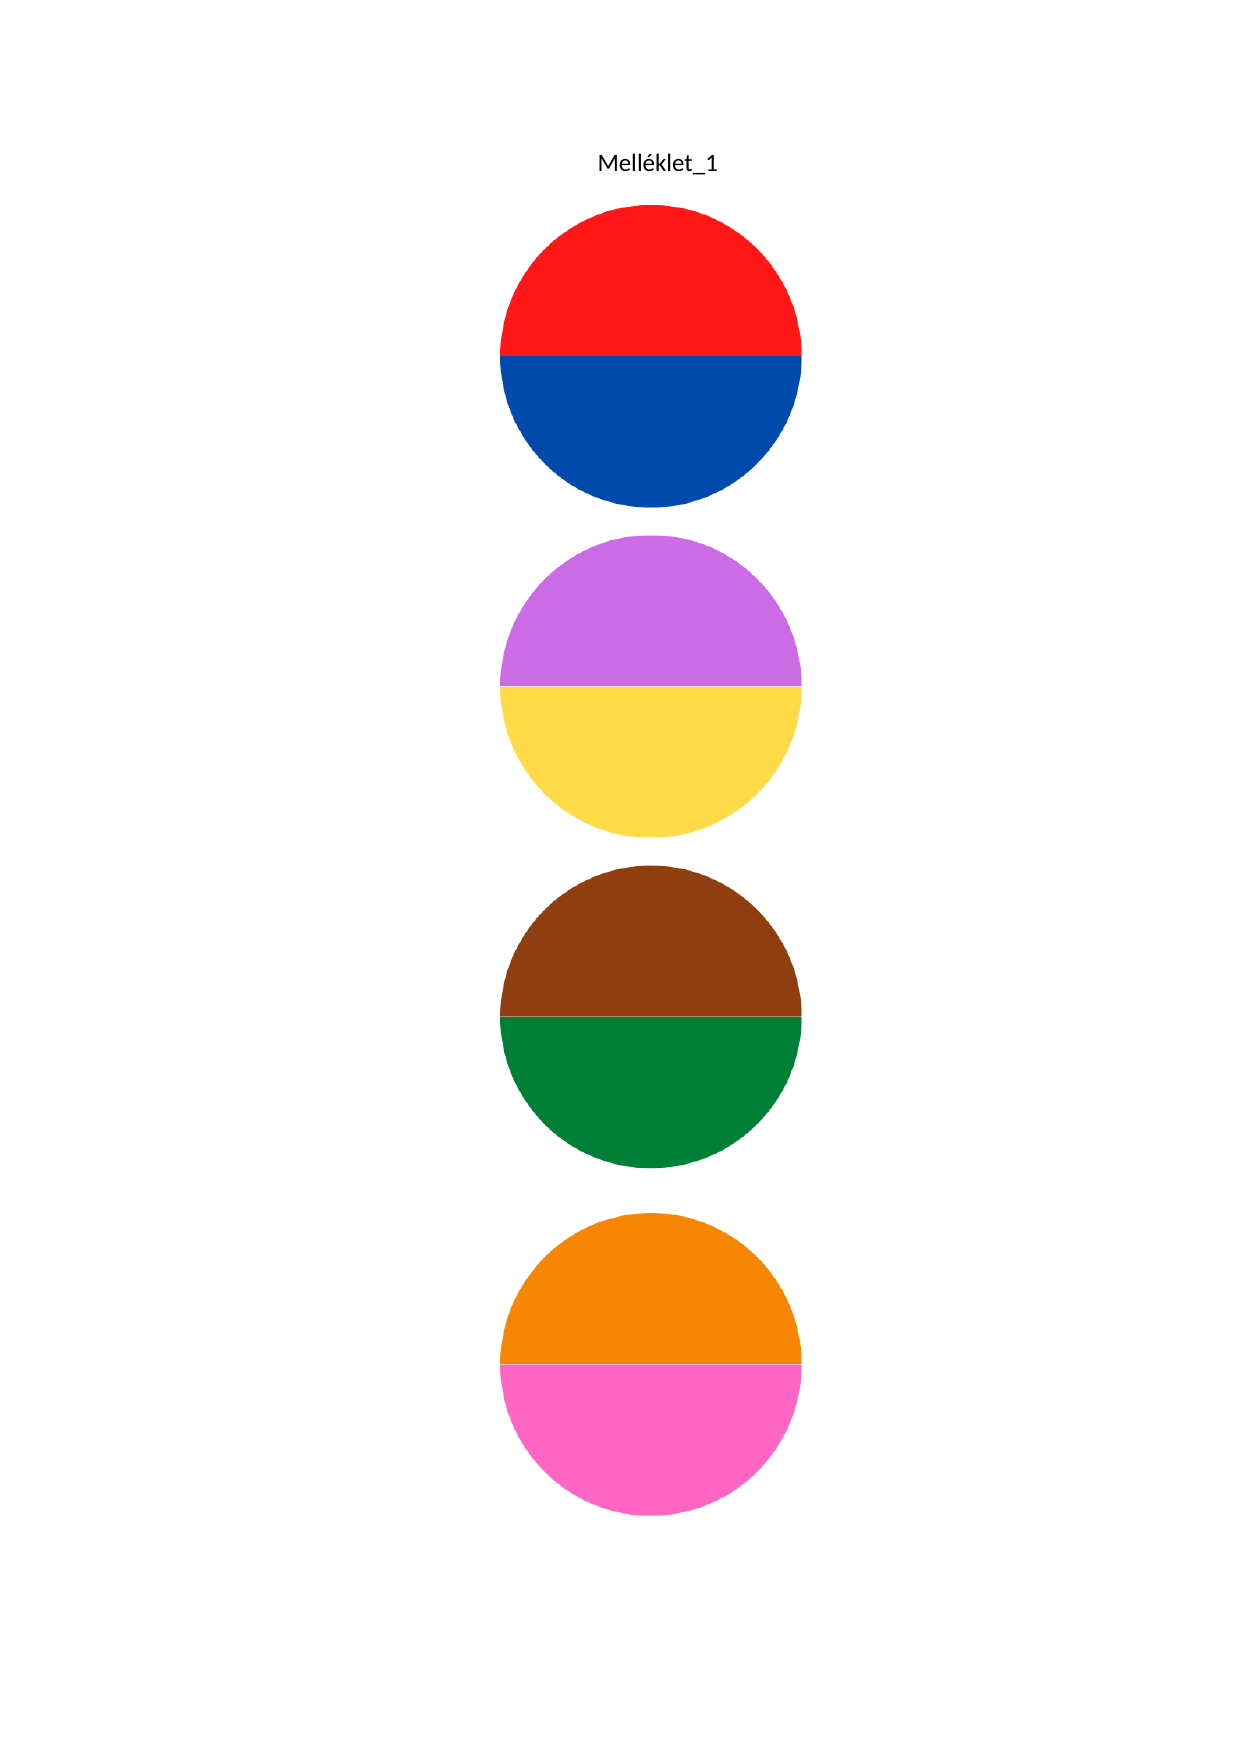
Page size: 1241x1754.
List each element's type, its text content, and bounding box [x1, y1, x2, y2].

list Melléklet_1 [223, 148, 1093, 178]
picture [450, 180, 865, 1538]
